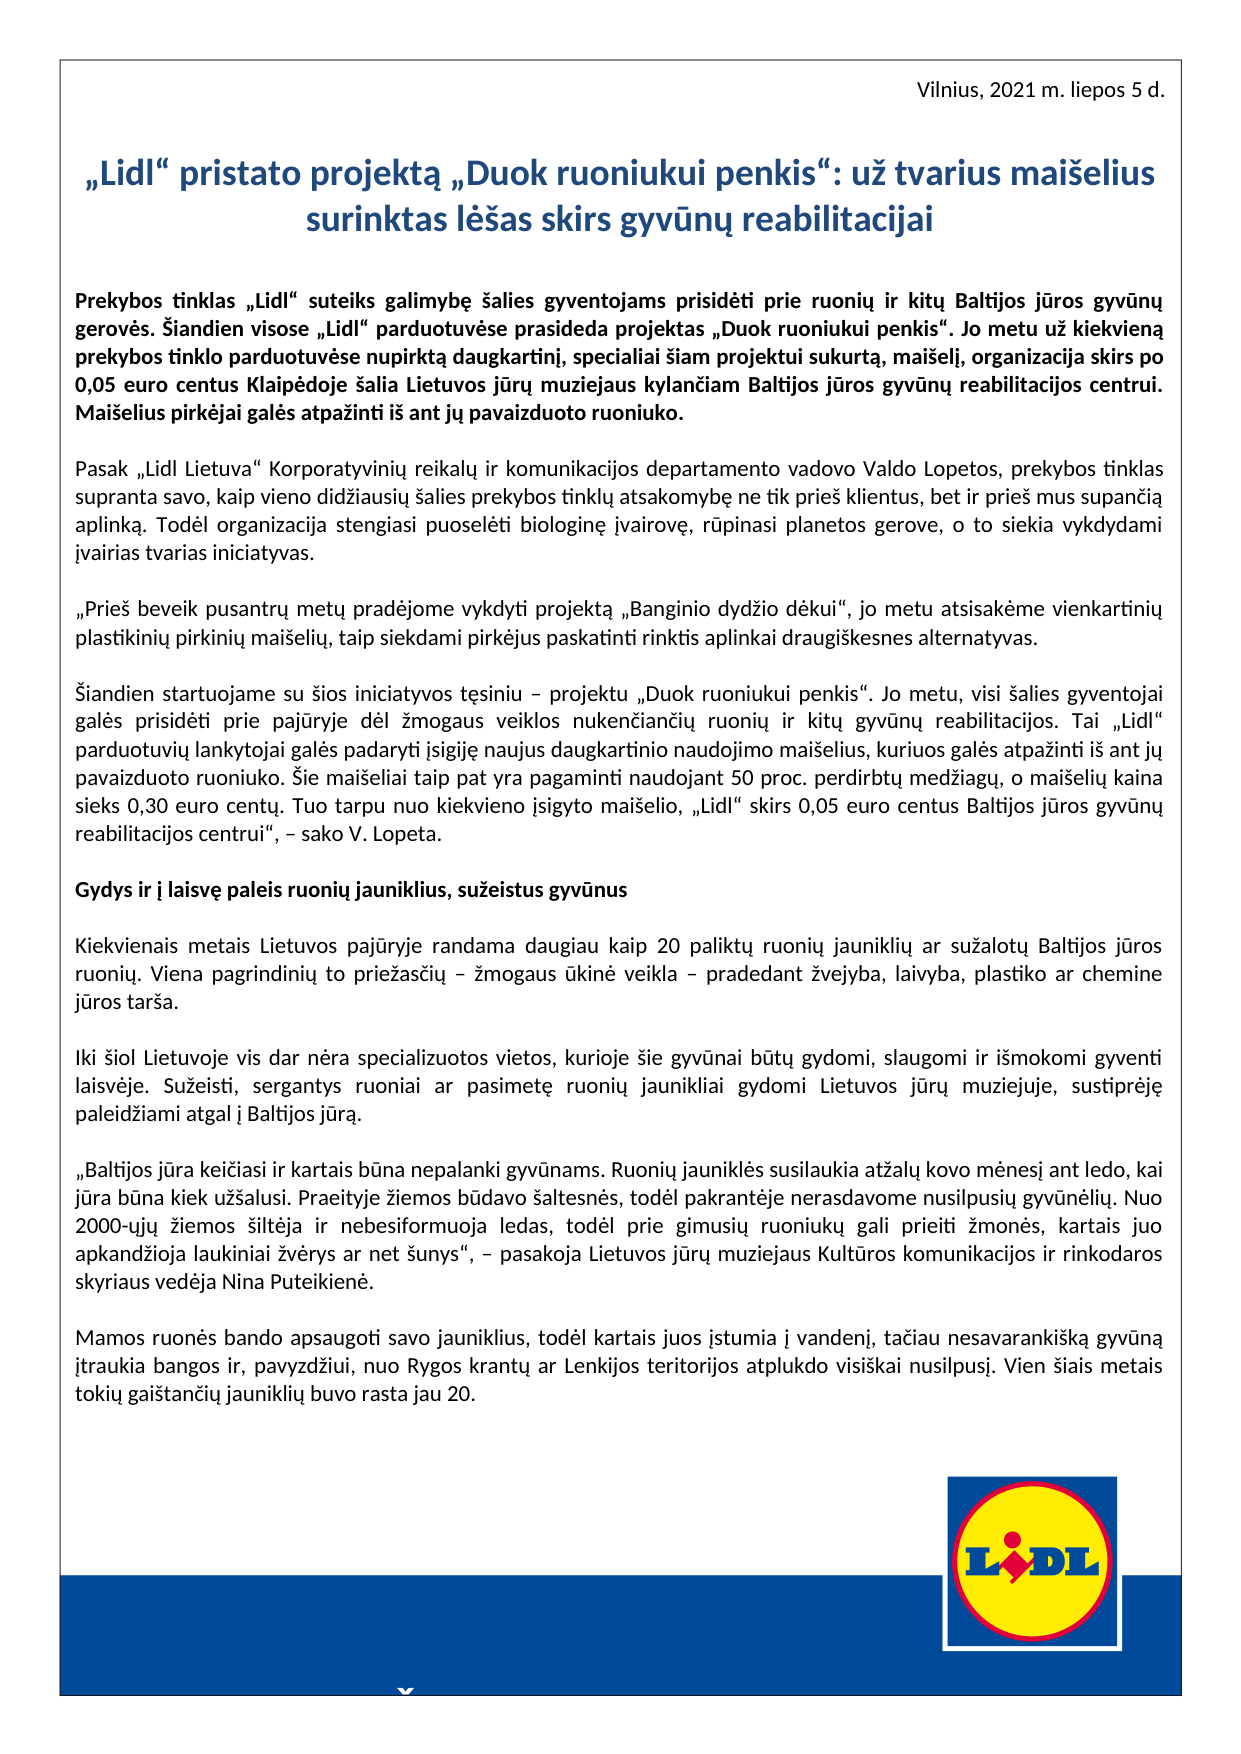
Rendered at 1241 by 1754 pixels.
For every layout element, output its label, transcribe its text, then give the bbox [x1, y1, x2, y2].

text Iki šiol Lietuvoje vis dar nėra specializuotos vietos, kurioje šie gyvūnai būtų gydomi, slaugomi ir išmokomi gyventi laisvėje. Sužeisti, sergantys ruoniai ar pasimetę ruonių jaunikliai gydomi Lietuvos jūrų muziejuje, sustiprėję paleidžiami atgal į Baltijos jūrą. [75, 1043, 1165, 1127]
text Vilnius, 2021 m. liepos 5 d. [75, 75, 1165, 103]
text Prekybos tinklas „Lidl“ suteiks galimybę šalies gyventojams prisidėti prie ruonių ir kitų Baltijos jūros gyvūnų gerovės. Šiandien visose „Lidl“ parduotuvėse prasideda projektas „Duok ruoniukui penkis“. Jo metu už kiekvieną prekybos tinklo parduotuvėse nupirktą daugkartinį, specialiai šiam projektui sukurtą, maišelį, organizacija skirs po 0,05 euro centus Klaipėdoje šalia Lietuvos jūrų muziejaus kylančiam Baltijos jūros gyvūnų reabilitacijos centrui. Maišelius pirkėjai galės atpažinti iš ant jų pavaizduoto ruoniuko. [75, 286, 1165, 426]
picture [0, 0, 1241, 1754]
text Kiekvienais metais Lietuvos pajūryje randama daugiau kaip 20 paliktų ruonių jauniklių ar sužalotų Baltijos jūros ruonių. Viena pagrindinių to priežasčių – žmogaus ūkinė veikla – pradedant žvejyba, laivyba, plastiko ar chemine jūros tarša. [75, 931, 1165, 1015]
text Šiandien startuojame su šios iniciatyvos tęsiniu – projektu „Duok ruoniukui penkis“. Jo metu, visi šalies gyventojai galės prisidėti prie pajūryje dėl žmogaus veiklos nukenčiančių ruonių ir kitų gyvūnų reabilitacijos. Tai „Lidl“ parduotuvių lankytojai galės padaryti įsigiję naujus daugkartinio naudojimo maišelius, kuriuos galės atpažinti iš ant jų pavaizduoto ruoniuko. Šie maišeliai taip pat yra pagaminti naudojant 50 proc. perdirbtų medžiagų, o maišelių kaina sieks 0,30 euro centų. Tuo tarpu nuo kiekvieno įsigyto maišelio, „Lidl“ skirs 0,05 euro centus Baltijos jūros gyvūnų reabilitacijos centrui“, – sako V. Lopeta. [75, 679, 1165, 847]
text „Baltijos jūra keičiasi ir kartais būna nepalanki gyvūnams. Ruonių jauniklės susilaukia atžalų kovo mėnesį ant ledo, kai jūra būna kiek užšalusi. Praeityje žiemos būdavo šaltesnės, todėl pakrantėje nerasdavome nusilpusių gyvūnėlių. Nuo 2000-ųjų žiemos šiltėja ir nebesiformuoja ledas, todėl prie gimusių ruoniukų gali prieiti žmonės, kartais juo apkandžioja laukiniai žvėrys ar net šunys“, – pasakoja Lietuvos jūrų muziejaus Kultūros komunikacijos ir rinkodaros skyriaus vedėja Nina Puteikienė. [75, 1155, 1165, 1295]
text „Lidl“ pristato projektą „Duok ruoniukui penkis“: už tvarius maišelius surinktas lėšas skirs gyvūnų reabilitacijai [75, 149, 1165, 241]
text Pasak „Lidl Lietuva“ Korporatyvinių reikalų ir komunikacijos departamento vadovo Valdo Lopetos, prekybos tinklas supranta savo, kaip vieno didžiausių šalies prekybos tinklų atsakomybę ne tik prieš klientus, bet ir prieš mus supančią aplinką. Todėl organizacija stengiasi puoselėti biologinę įvairovę, rūpinasi planetos gerove, o to siekia vykdydami įvairias tvarias iniciatyvas. [75, 454, 1165, 567]
text Gydys ir į laisvę paleis ruonių jauniklius, sužeistus gyvūnus [75, 875, 1165, 903]
text Mamos ruonės bando apsaugoti savo jauniklius, todėl kartais juos įstumia į vandenį, tačiau nesavarankišką gyvūną įtraukia bangos ir, pavyzdžiui, nuo Rygos krantų ar Lenkijos teritorijos atplukdo visiškai nusilpusį. Vien šiais metais tokių gaištančių jauniklių buvo rasta jau 20. [75, 1323, 1165, 1407]
text „Prieš beveik pusantrų metų pradėjome vykdyti projektą „Banginio dydžio dėkui“, jo metu atsisakėme vienkartinių plastikinių pirkinių maišelių, taip siekdami pirkėjus paskatinti rinktis aplinkai draugiškesnes alternatyvas. [75, 594, 1165, 651]
